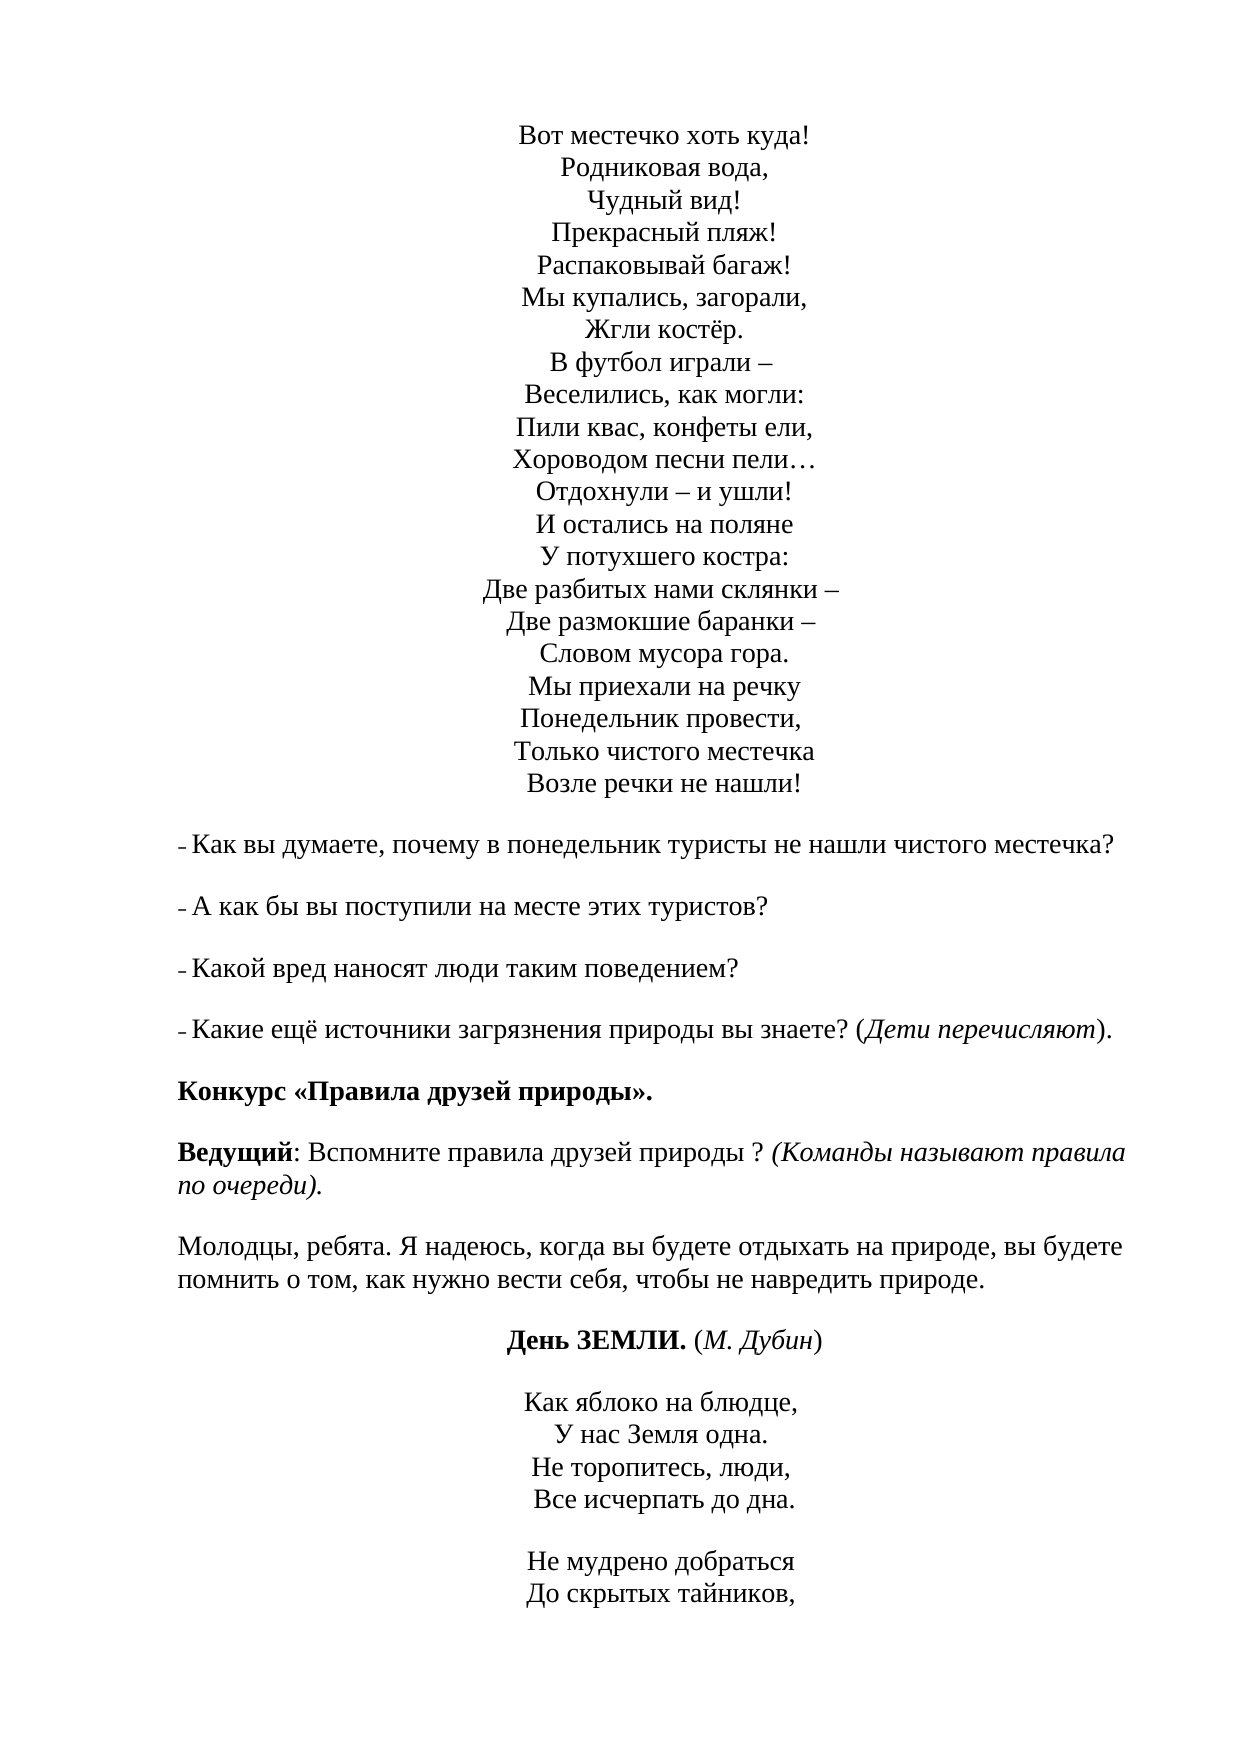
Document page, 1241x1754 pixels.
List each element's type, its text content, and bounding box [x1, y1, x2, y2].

text Как яблоко на блюдце, У нас Земля одна. Не торопитесь, люди, Все исчерпать до дна. [177, 1385, 1152, 1514]
text Ведущий: Вспомните правила друзей природы ? (Команды называют правила по очереди). [177, 1135, 1152, 1200]
text – А как бы вы поступили на месте этих туристов? [177, 889, 1152, 922]
text – Как вы думаете, почему в понедельник туристы не нашли чистого местечка? [177, 828, 1152, 860]
text Молодцы, ребята. Я надеюсь, когда вы будете отдыхать на природе, вы будете помнить о том, как нужно вести себя, чтобы не навредить природе. [177, 1229, 1152, 1294]
text Конкурс «Правила друзей природы». [177, 1074, 1152, 1106]
text – Какой вред наносят люди таким поведением? [177, 951, 1152, 983]
text День ЗЕМЛИ. (М. Дубин) [177, 1323, 1152, 1356]
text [177, 1544, 1152, 1608]
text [177, 118, 1152, 798]
text – Какие ещё источники загрязнения природы вы знаете? (Дети перечисляют). [177, 1012, 1152, 1045]
